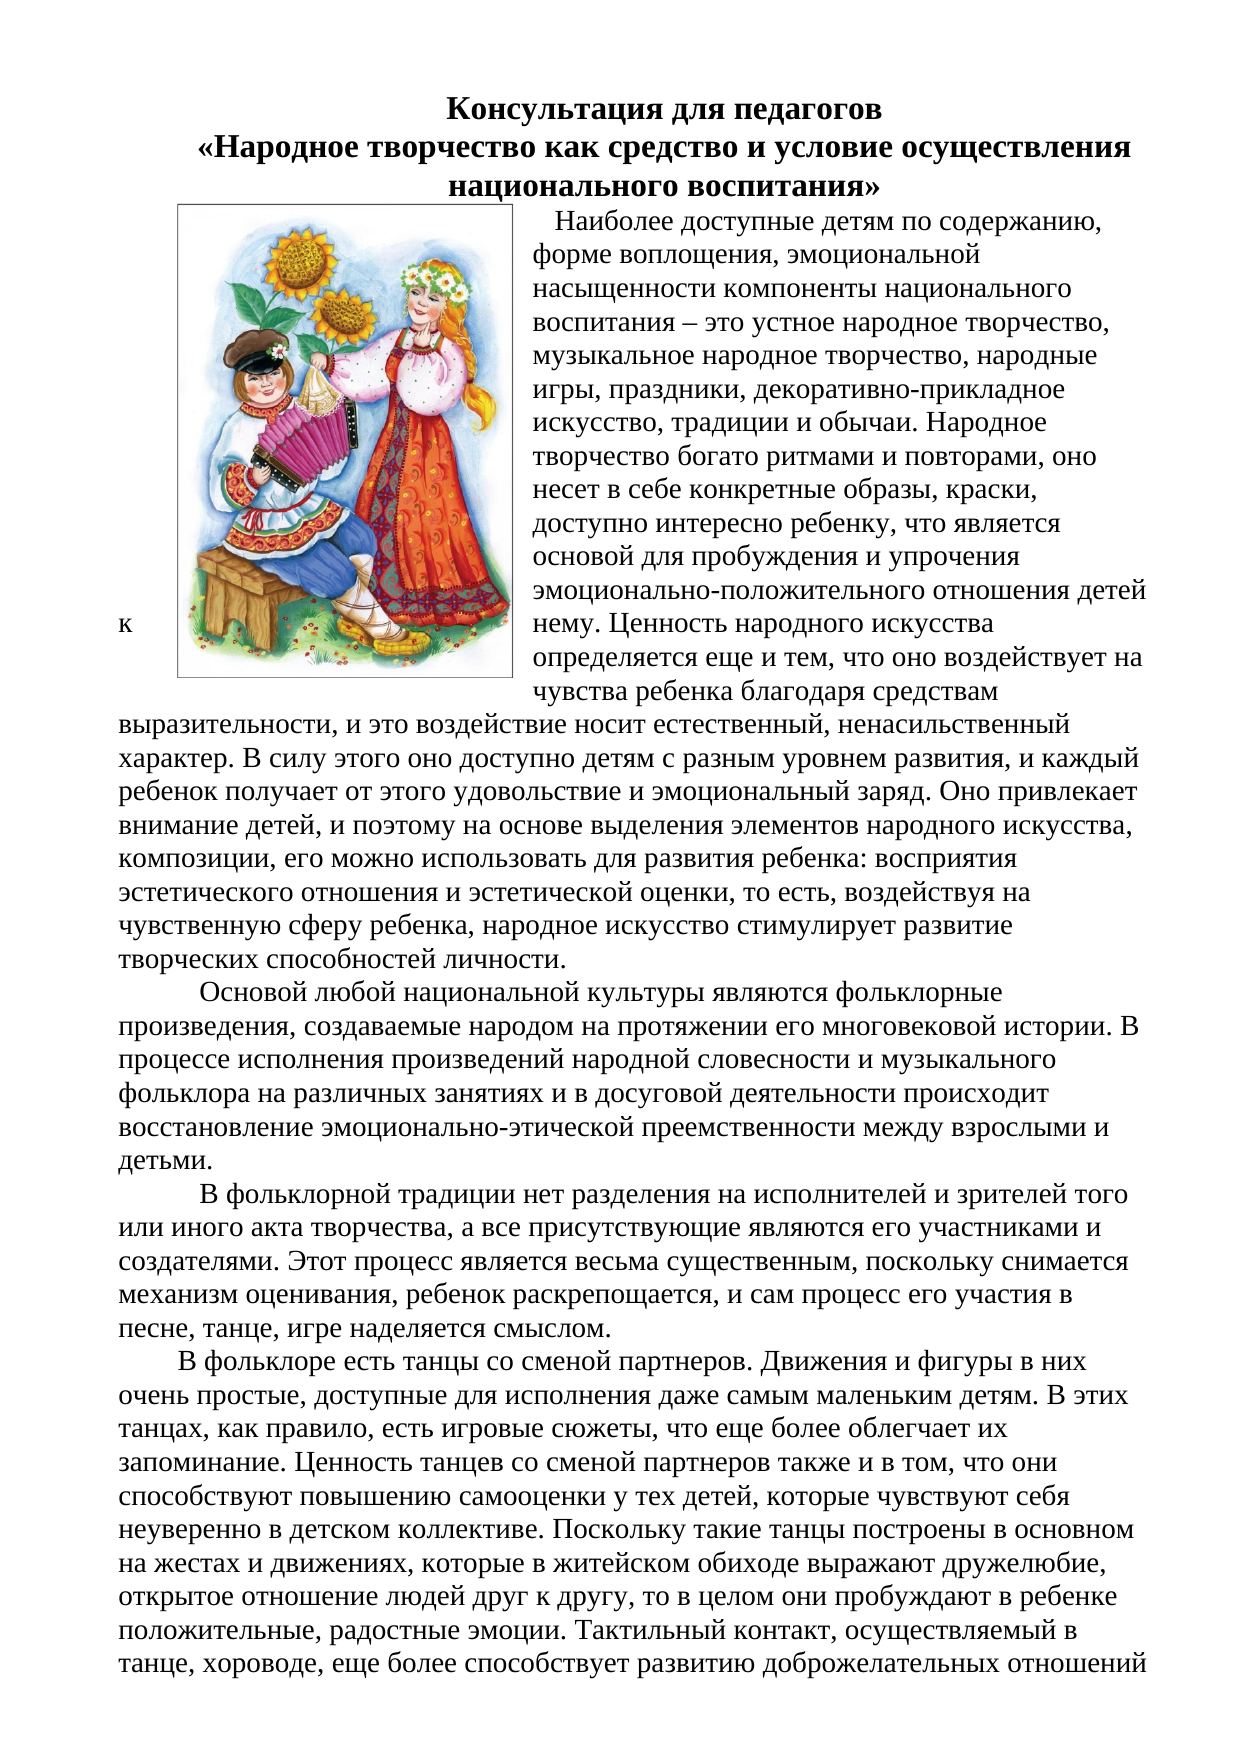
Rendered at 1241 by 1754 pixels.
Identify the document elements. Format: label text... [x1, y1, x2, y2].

text «Народное творчество как средство и условие осуществления национального воспитания» [177, 126, 1152, 203]
text Наиболее доступные детям по содержанию, форме воплощения, эмоциональной насыщенности компоненты национального воспитания – это устное народное творчество, музыкальное народное творчество, народные игры, праздники, декоративно-прикладное искусство, традиции и обычаи. Народное творчество богато ритмами и повторами, оно несет в себе конкретные образы, краски, доступно интересно ребенку, что является основой для пробуждения и упрочения эмоционально-положительного отношения детей к нему. Ценность народного искусства определяется еще и тем, что оно воздействует на чувства ребенка благодаря средствам выразительности, и это воздействие носит естественный, ненасильственный характер. В силу этого оно доступно детям с разным уровнем развития, и каждый ребенок получает от этого удовольствие и эмоциональный заряд. Оно привлекает внимание детей, и поэтому на основе выделения элементов народного искусства, композиции, его можно использовать для развития ребенка: восприятия эстетического отношения и эстетической оценки, то есть, воздействуя на чувственную сферу ребенка, народное искусство стимулирует развитие творческих способностей личности. [118, 203, 1152, 974]
picture [177, 203, 514, 678]
text В фольклорной традиции нет разделения на исполнителей и зрителей того или иного акта творчества, а все присутствующие являются его участниками и создателями. Этот процесс является весьма существенным, поскольку снимается механизм оценивания, ребенок раскрепощается, и сам процесс его участия в песне, танце, игре наделяется смыслом. [118, 1176, 1152, 1343]
text Консультация для педагогов [177, 88, 1152, 126]
text Основой любой национальной культуры являются фольклорные произведения, создаваемые народом на протяжении его многовековой истории. В процессе исполнения произведений народной словесности и музыкального фольклора на различных занятиях и в досуговой деятельности происходит восстановление эмоционально-этической преемственности между взрослыми и детьми. [118, 974, 1152, 1176]
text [118, 1343, 1152, 1679]
